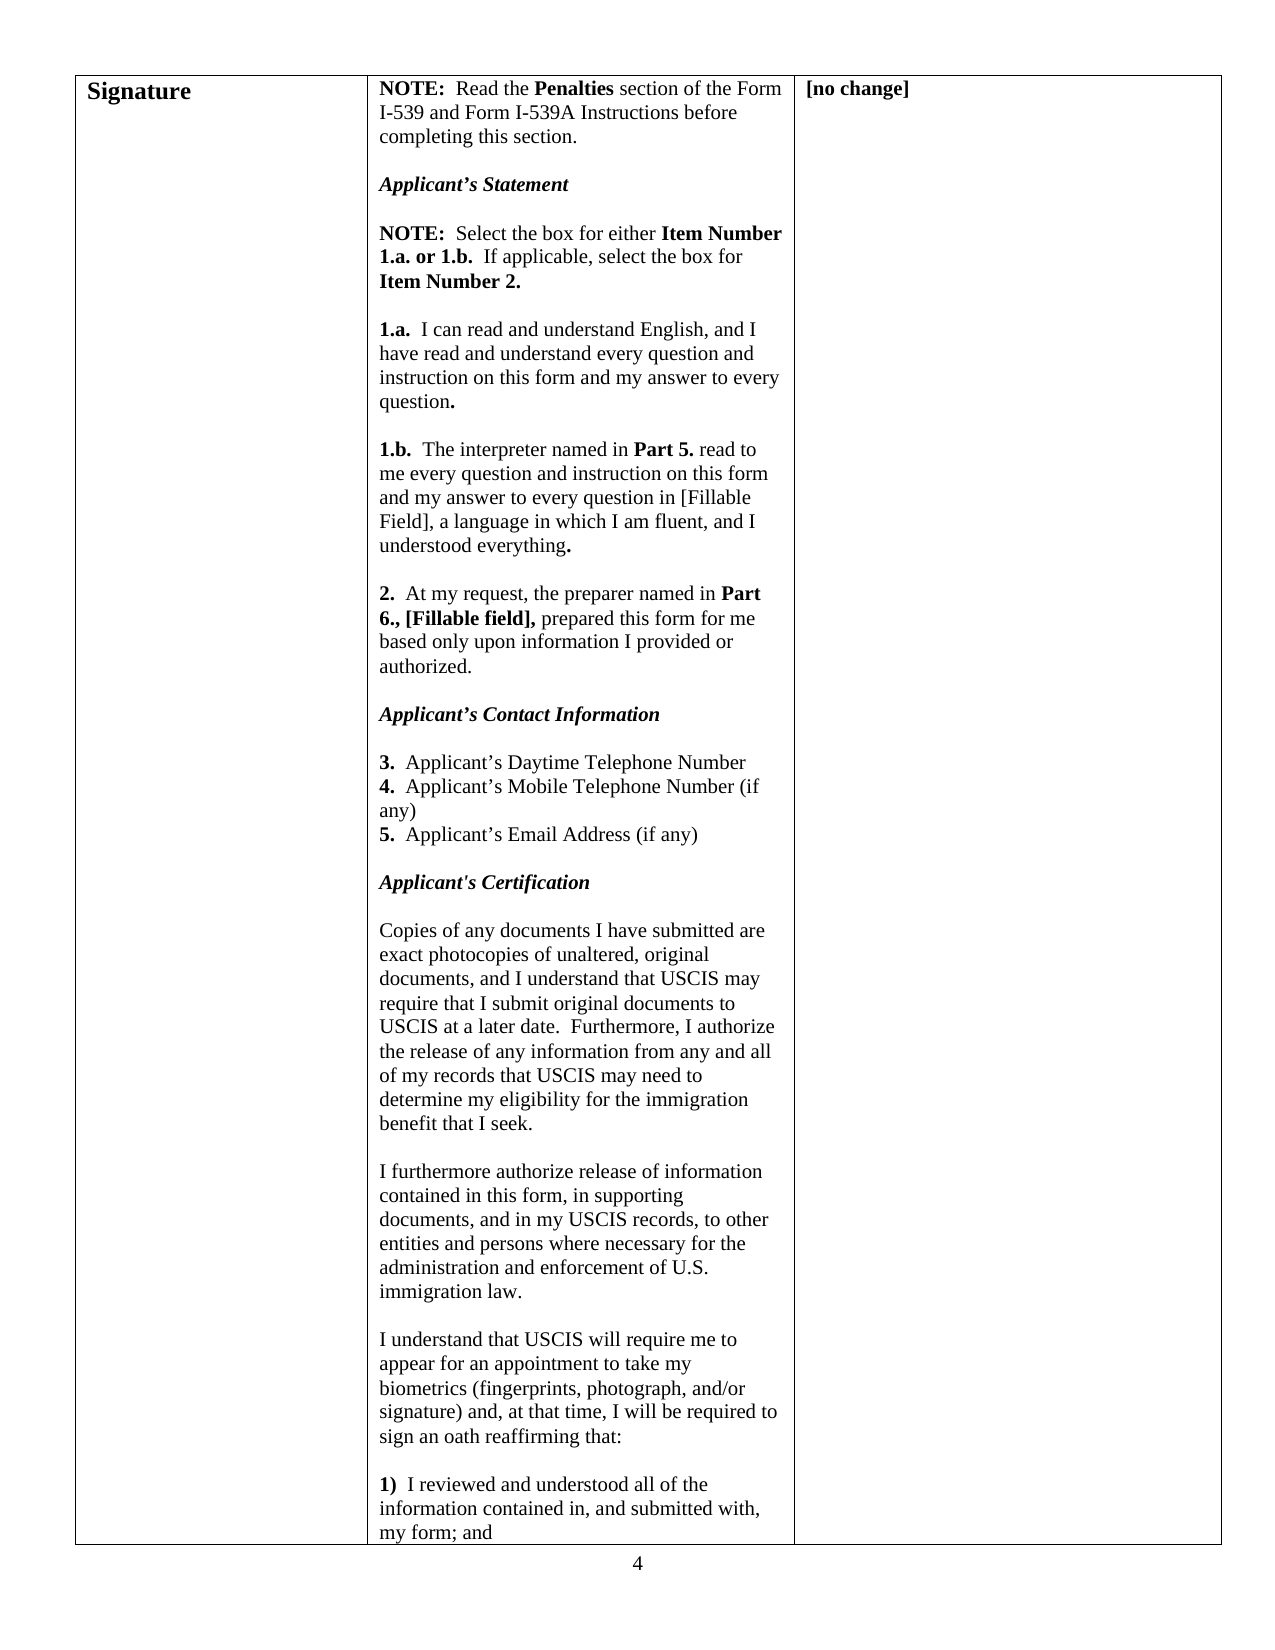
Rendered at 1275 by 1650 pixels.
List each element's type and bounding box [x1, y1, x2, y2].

table_cell [76, 76, 367, 1544]
table_cell [795, 76, 1221, 1544]
table_cell [368, 76, 794, 1544]
